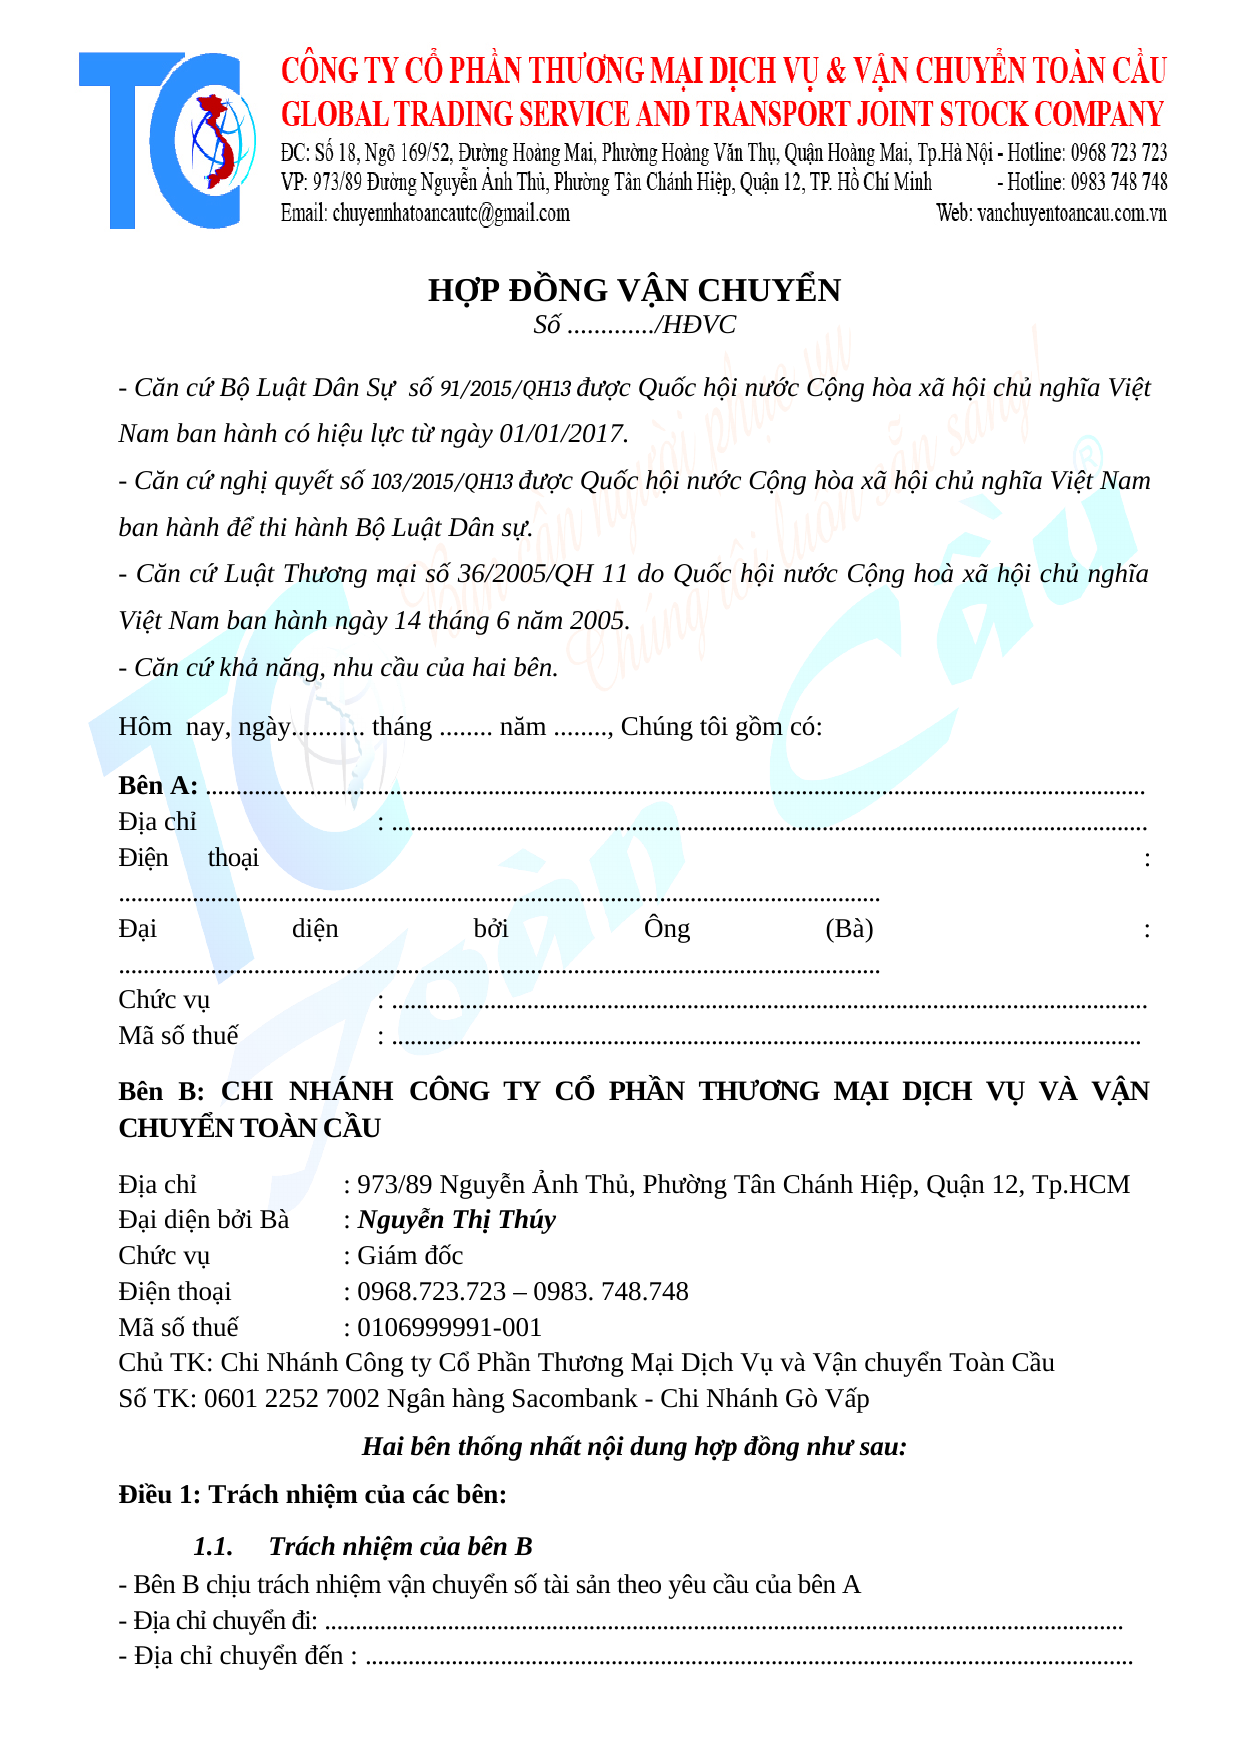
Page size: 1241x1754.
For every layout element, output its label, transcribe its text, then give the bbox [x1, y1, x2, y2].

text - Căn cứ khả năng, nhu cầu của hai bên. [118, 651, 1151, 682]
text - Căn cứ nghị quyết số 103/2015/QH13 được Quốc hội nước Cộng hòa xã hội chủ nghĩa Việt Nam ban hành để thi hành Bộ Luật Dân sự. [118, 464, 1151, 542]
text Số TK: 0601 2252 7002 Ngân hàng Sacombank - Chi Nhánh Gò Vấp [118, 1382, 1151, 1413]
text Điện thoại : ............................................................................................................................ [118, 841, 1151, 907]
text Số ............./HĐVC [118, 308, 1151, 340]
text Bên B: CHI NHÁNH CÔNG TY CỔ PHẦN THƯƠNG MẠI DỊCH VỤ VÀ VẬN CHUYỂN TOÀN CẦU [118, 1074, 1151, 1144]
text Địa chỉ : ........................................................................................................................... [118, 805, 1151, 836]
text Mã số thuế : 0106999991-001 [118, 1311, 1151, 1342]
text Điện thoại : 0968.723.723 – 0983. 748.748 [118, 1275, 1151, 1306]
text - Địa chỉ chuyển đến : ............................................................................................................................. [118, 1639, 1151, 1671]
text Đại diện bởi Bà : Nguyễn Thị Thúy [118, 1203, 1151, 1235]
text Chức vụ : Giám đốc [118, 1239, 1151, 1270]
text Bên A: ......................................................................................................................................................... [74, 769, 1151, 800]
text HỢP ĐỒNG VẬN CHUYỂN [118, 270, 1151, 308]
text Đại diện bởi Ông (Bà) : ............................................................................................................................ [118, 912, 1151, 979]
text - Bên B chịu trách nhiệm vận chuyển số tài sản theo yêu cầu của bên A [118, 1568, 1151, 1599]
picture [59, 42, 1197, 232]
text Mã số thuế : .......................................................................................................................... [118, 1019, 1151, 1050]
list Trách nhiệm của bên B [193, 1529, 1151, 1561]
text - Căn cứ Bộ Luật Dân Sự số 91/2015/QH13 được Quốc hội nước Cộng hòa xã hội chủ nghĩa Việt Nam ban hành có hiệu lực từ ngày 01/01/2017. [118, 371, 1151, 449]
text Chủ TK: Chi Nhánh Công ty Cổ Phần Thương Mại Dịch Vụ và Vận chuyển Toàn Cầu [118, 1346, 1151, 1378]
text - Địa chỉ chuyển đi: .................................................................................................................................. [118, 1604, 1151, 1635]
text Điều 1: Trách nhiệm của các bên: [118, 1479, 1151, 1510]
text Hôm nay, ngày........... tháng ........ năm ........, Chúng tôi gồm có: [74, 710, 1151, 741]
text Chức vụ : ........................................................................................................................... [118, 983, 1151, 1015]
text Hai bên thống nhất nội dung hợp đồng như sau: [118, 1430, 1151, 1462]
text - Căn cứ Luật Thương mại số 36/2005/QH 11 do Quốc hội nước Cộng hoà xã hội chủ nghĩa Việt Nam ban hành ngày 14 tháng 6 năm 2005. [118, 557, 1151, 635]
text Địa chỉ : 973/89 Nguyễn Ảnh Thủ, Phường Tân Chánh Hiệp, Quận 12, Tp.HCM [118, 1168, 1151, 1199]
